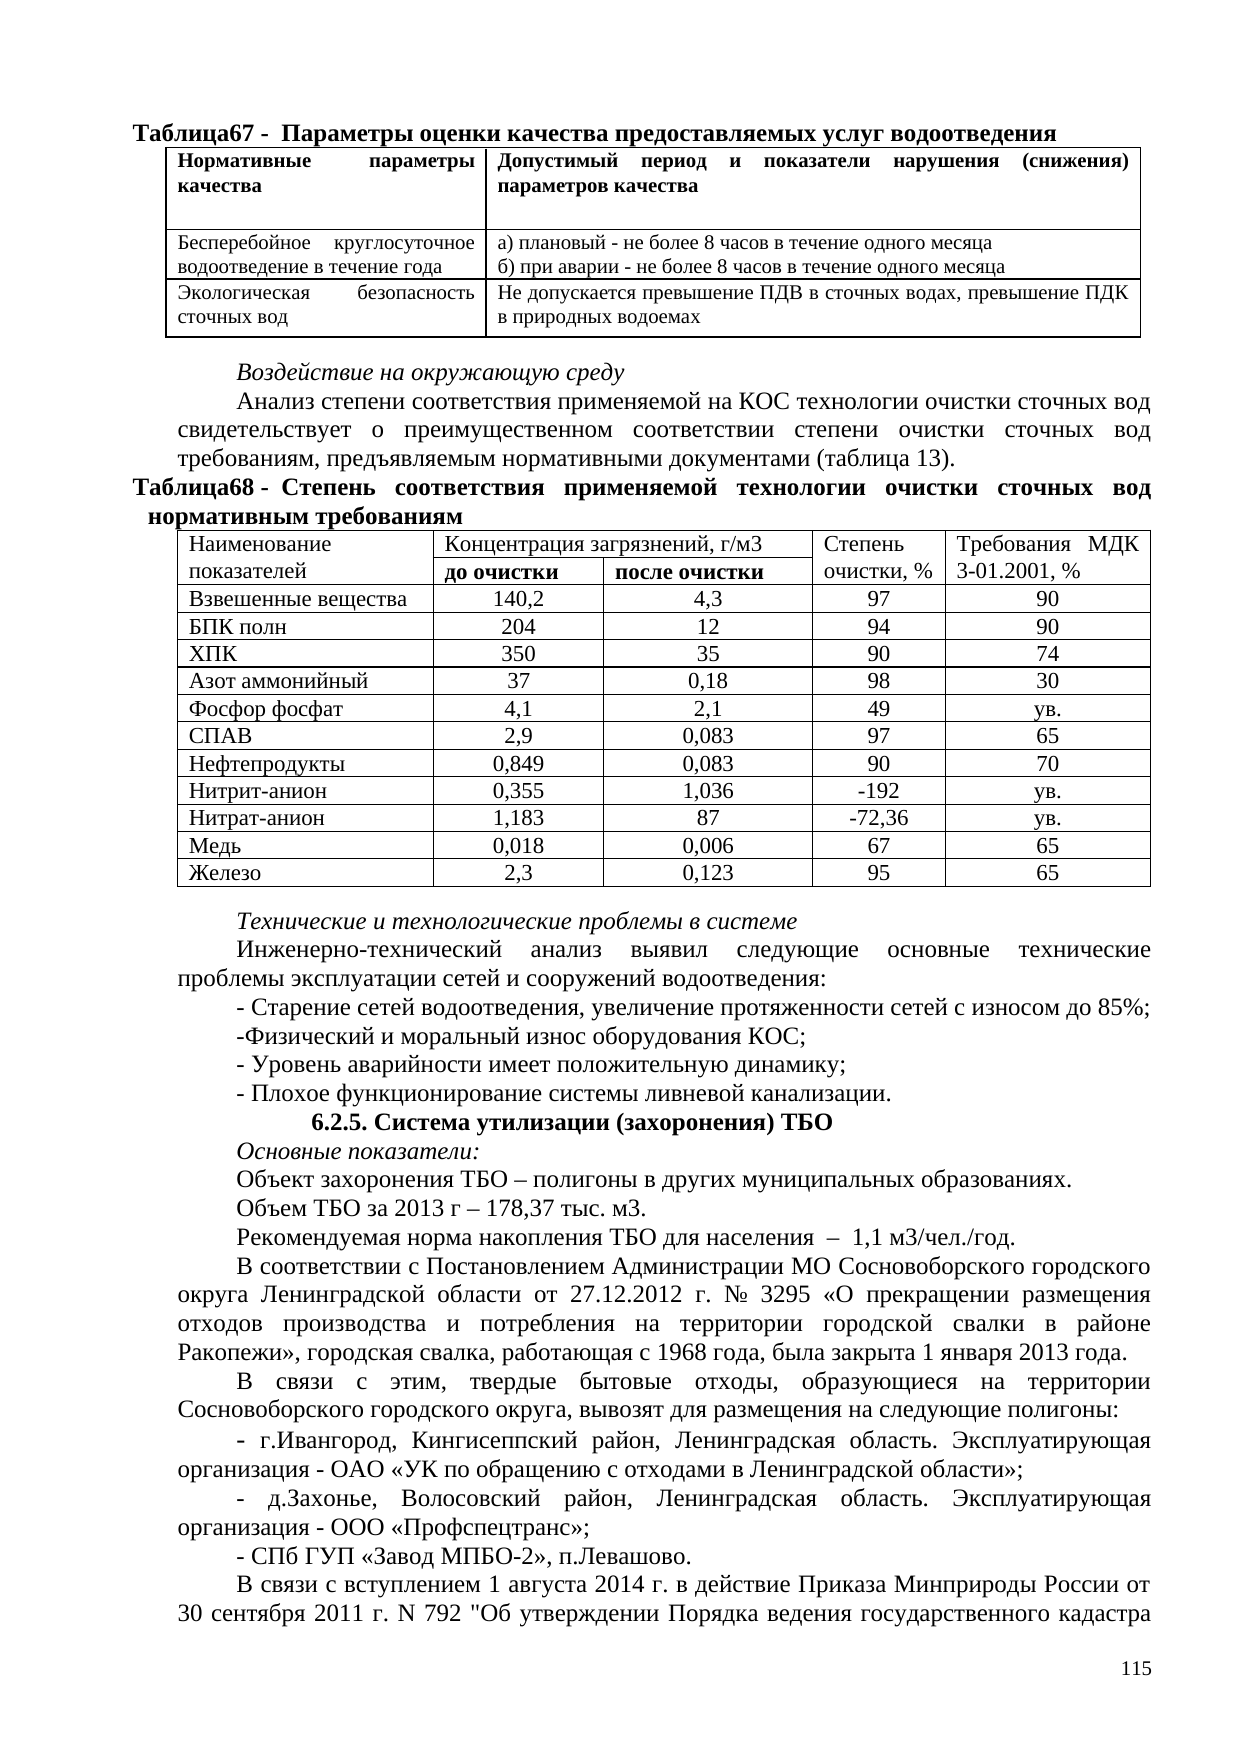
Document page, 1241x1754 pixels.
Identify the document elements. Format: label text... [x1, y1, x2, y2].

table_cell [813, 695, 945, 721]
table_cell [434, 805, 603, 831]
list - Старение сетей водоотведения, увеличение протяженности сетей с износом до 85%; [177, 992, 1152, 1021]
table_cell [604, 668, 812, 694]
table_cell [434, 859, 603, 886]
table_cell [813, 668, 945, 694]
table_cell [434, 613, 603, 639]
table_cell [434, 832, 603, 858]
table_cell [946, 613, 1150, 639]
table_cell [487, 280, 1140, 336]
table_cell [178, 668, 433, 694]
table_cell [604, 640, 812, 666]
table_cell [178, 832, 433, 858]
list -Физический и моральный износ оборудования КОС; [177, 1021, 1152, 1049]
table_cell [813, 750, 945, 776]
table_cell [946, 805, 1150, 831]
text 6.2.5. Система утилизации (захоронения) ТБО [252, 1107, 1152, 1136]
list Рекомендуемая норма накопления ТБО для населения – 1,1 м3/чел./год. [177, 1222, 1152, 1251]
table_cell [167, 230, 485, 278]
list Воздействие на окружающую среду [177, 357, 1152, 386]
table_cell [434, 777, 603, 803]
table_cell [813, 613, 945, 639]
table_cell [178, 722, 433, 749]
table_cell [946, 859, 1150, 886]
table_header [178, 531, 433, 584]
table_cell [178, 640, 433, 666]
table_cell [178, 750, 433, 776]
list В соответствии с Постановлением Администрации МО Сосновоборского городского округа Ленинградской области от 27.12.2012 г. № 3295 «О прекращении размещения отходов производства и потребления на территории городской свалки в районе Ракопежи», городская свалка, работающая с 1968 года, была закрыта 1 января 2013 года. [177, 1251, 1152, 1366]
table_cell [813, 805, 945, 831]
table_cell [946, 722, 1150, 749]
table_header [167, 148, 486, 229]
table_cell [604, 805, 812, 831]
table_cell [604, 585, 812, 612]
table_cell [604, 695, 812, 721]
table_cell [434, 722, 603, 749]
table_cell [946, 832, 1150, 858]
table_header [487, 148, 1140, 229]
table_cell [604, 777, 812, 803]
list Технические и технологические проблемы в системе [177, 906, 1152, 934]
list Объем ТБО за 2013 г – 178,37 тыс. м3. [177, 1193, 1152, 1222]
list В связи с этим, твердые бытовые отходы, образующиеся на территории Сосновоборского городского округа, вывозят для размещения на следующие полигоны: [177, 1366, 1152, 1423]
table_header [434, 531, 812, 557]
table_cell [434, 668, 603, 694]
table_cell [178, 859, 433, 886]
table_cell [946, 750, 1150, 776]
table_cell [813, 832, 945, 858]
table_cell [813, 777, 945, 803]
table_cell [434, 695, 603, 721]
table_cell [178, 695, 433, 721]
list - Плохое функционирование системы ливневой канализации. [177, 1078, 1152, 1107]
text Параметры оценки качества предоставляемых услуг водоотведения [148, 118, 1152, 147]
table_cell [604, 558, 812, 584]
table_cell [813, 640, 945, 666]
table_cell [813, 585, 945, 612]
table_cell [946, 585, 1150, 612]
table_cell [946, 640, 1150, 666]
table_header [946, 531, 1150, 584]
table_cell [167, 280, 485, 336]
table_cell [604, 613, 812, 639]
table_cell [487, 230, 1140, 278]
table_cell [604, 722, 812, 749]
list Инженерно-технический анализ выявил следующие основные технические проблемы эксплуатации сетей и сооружений водоотведения: [177, 934, 1152, 992]
list Объект захоронения ТБО – полигоны в других муниципальных образованиях. [177, 1164, 1152, 1193]
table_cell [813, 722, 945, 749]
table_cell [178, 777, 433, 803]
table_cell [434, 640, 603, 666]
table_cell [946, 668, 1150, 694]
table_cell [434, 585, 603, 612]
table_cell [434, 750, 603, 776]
list Основные показатели: [177, 1136, 1152, 1164]
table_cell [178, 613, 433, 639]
list - СПб ГУП «Завод МПБО-2», п.Левашово. [177, 1541, 1152, 1569]
text Степень соответствия применяемой технологии очистки сточных вод нормативным требованиям [148, 472, 1152, 529]
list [177, 1569, 1152, 1627]
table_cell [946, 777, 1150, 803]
list Анализ степени соответствия применяемой на КОС технологии очистки сточных вод свидетельствует о преимущественном соответствии степени очистки сточных вод требованиям, предъявляемым нормативными документами (таблица 13). [177, 386, 1152, 472]
list - д.Захонье, Волосовский район, Ленинградская область. Эксплуатирующая организация - ООО «Профспецтранс»; [177, 1483, 1152, 1541]
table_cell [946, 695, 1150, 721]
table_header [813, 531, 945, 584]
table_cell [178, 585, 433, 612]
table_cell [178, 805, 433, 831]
list - г.Ивангород, Кингисеппский район, Ленинградская область. Эксплуатирующая организация - ОАО «УК по обращению с отходами в Ленинградской области»; [177, 1423, 1152, 1483]
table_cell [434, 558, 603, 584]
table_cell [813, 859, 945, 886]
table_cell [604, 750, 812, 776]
list - Уровень аварийности имеет положительную динамику; [177, 1049, 1152, 1078]
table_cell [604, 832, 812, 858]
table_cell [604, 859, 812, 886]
